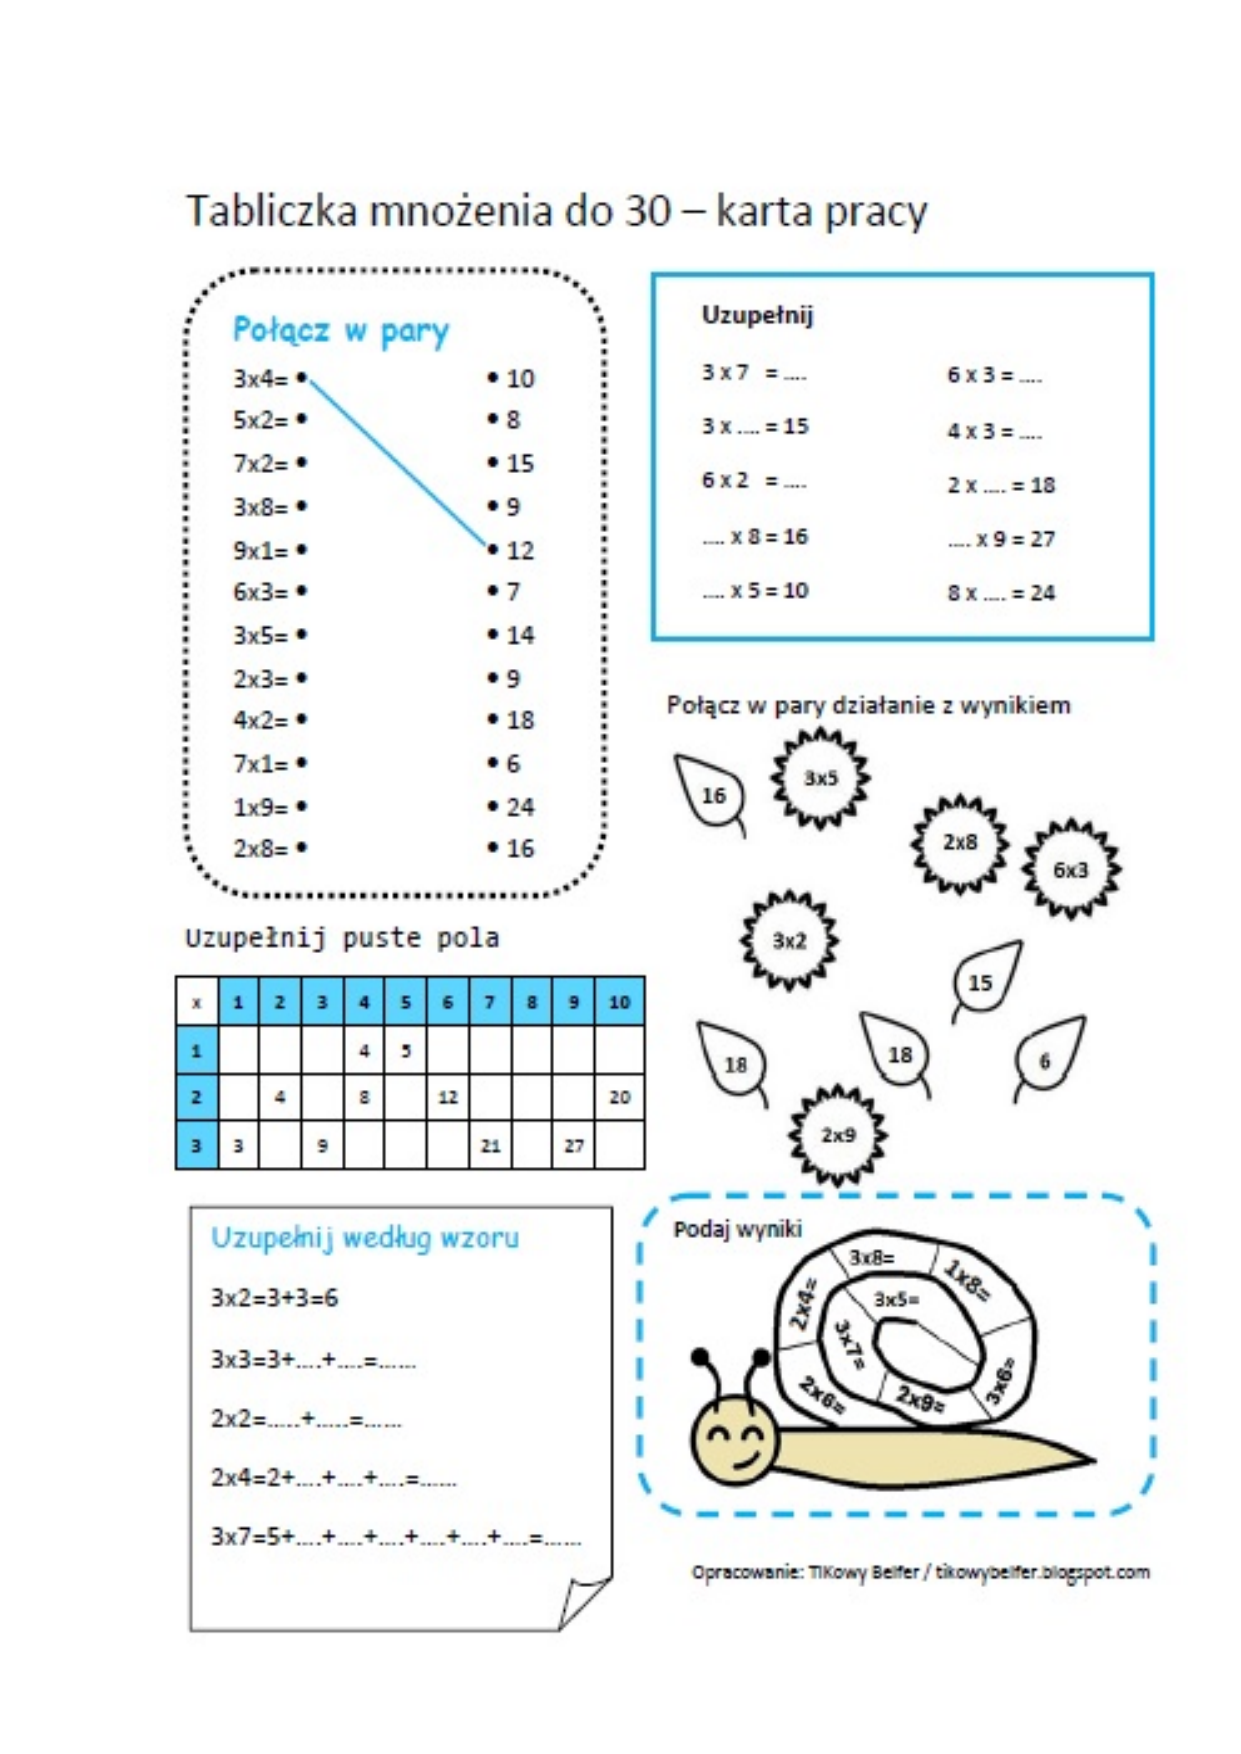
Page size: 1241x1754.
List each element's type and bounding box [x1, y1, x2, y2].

picture [148, 147, 1188, 1664]
